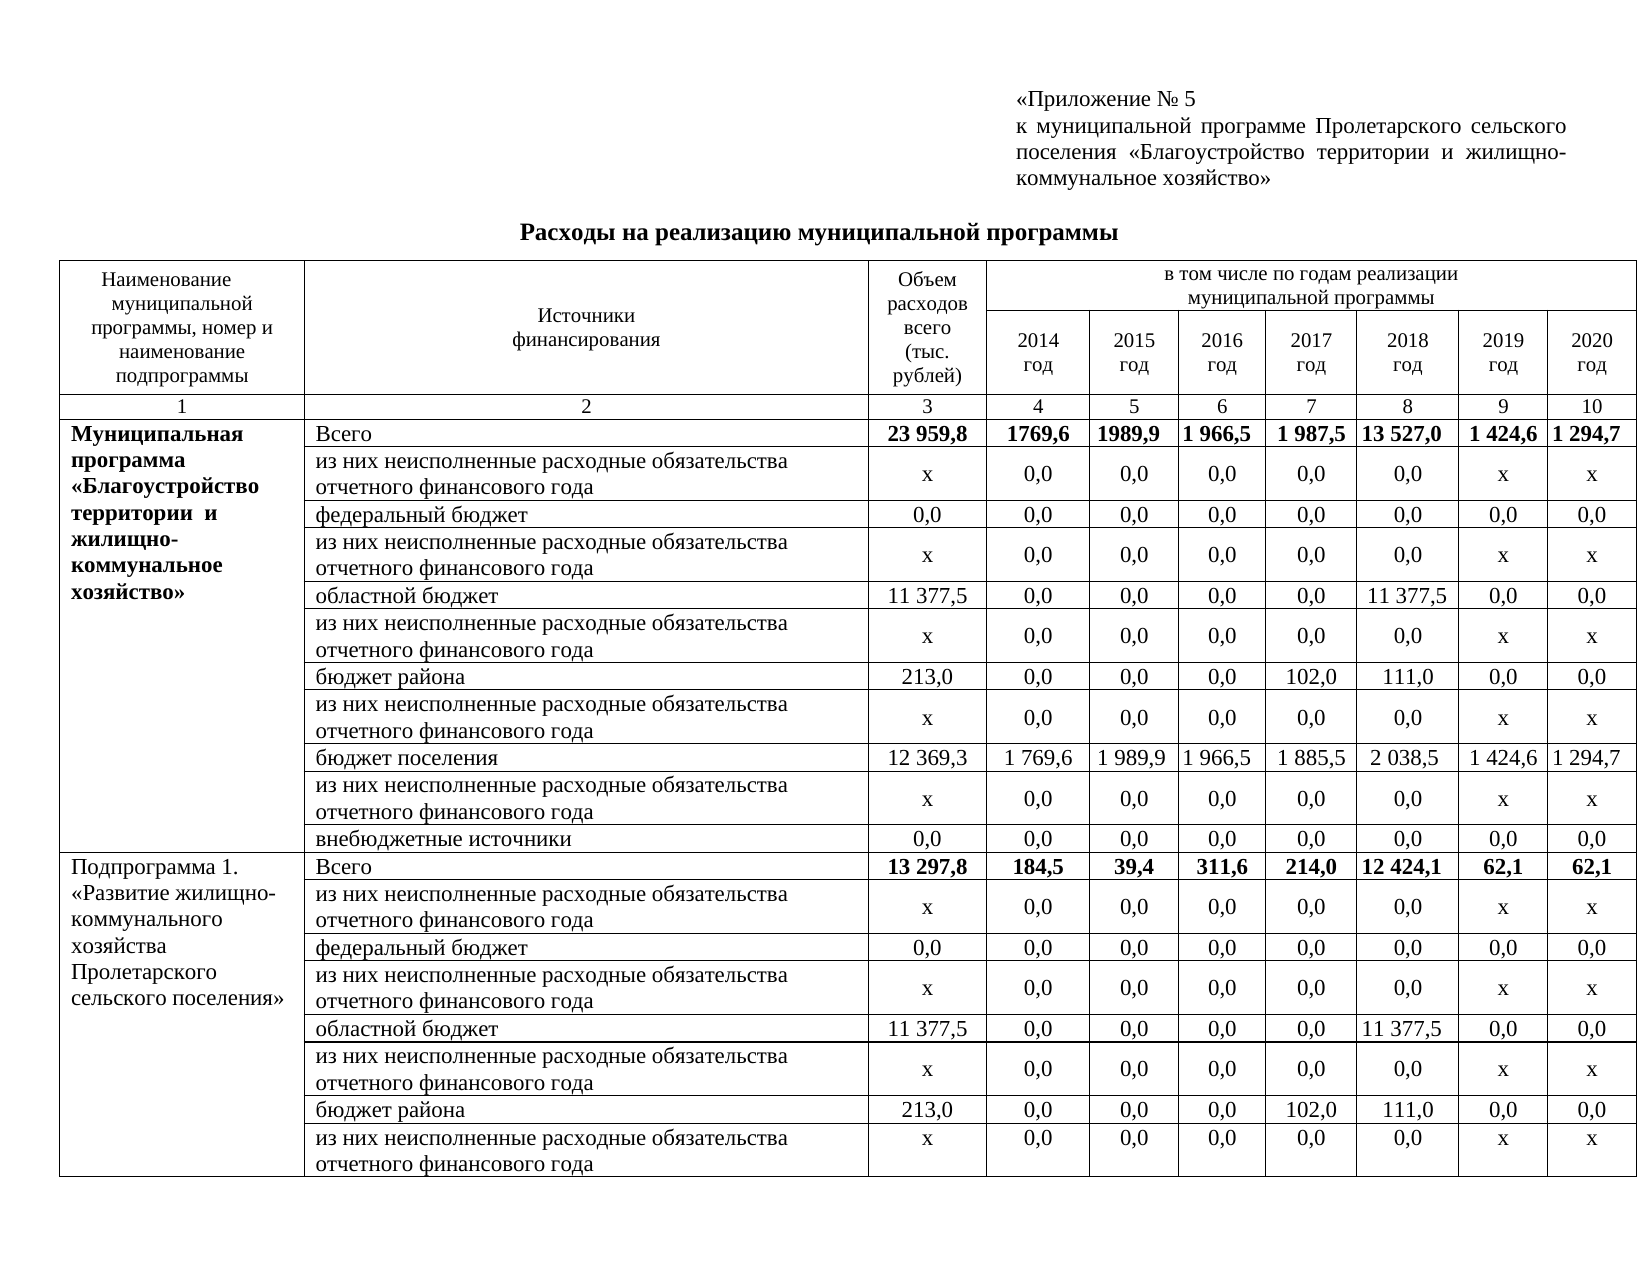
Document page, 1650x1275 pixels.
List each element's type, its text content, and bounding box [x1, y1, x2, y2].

table_cell [1637, 1123, 1650, 1176]
table_cell 5 [1090, 395, 1178, 418]
table_cell 311,6 [1179, 853, 1265, 879]
table_cell 0,0 [987, 609, 1089, 662]
table_cell [1637, 527, 1650, 581]
table_cell х [1548, 1124, 1636, 1176]
table_cell [1637, 1041, 1650, 1095]
table_cell 8 [1357, 395, 1458, 418]
table_cell 62,1 [1459, 853, 1547, 879]
table_cell х [1459, 880, 1547, 933]
table_cell 0,0 [1179, 501, 1265, 527]
table_cell 0,0 [1179, 447, 1265, 500]
table_cell 3 [869, 395, 986, 418]
table_cell 0,0 [1266, 934, 1356, 960]
table_cell х [869, 690, 986, 743]
table_cell 0,0 [1357, 609, 1458, 662]
table_cell 102,0 [1266, 1096, 1356, 1122]
table_cell из них неисполненные расходные обязательства отчетного финансового года [305, 528, 868, 581]
table_cell х [869, 880, 986, 933]
table_cell 0,0 [1090, 447, 1178, 500]
table_cell х [1548, 772, 1636, 824]
table_cell 0,0 [1179, 1124, 1265, 1176]
table_cell 0,0 [987, 934, 1089, 960]
table_cell 0,0 [1179, 1043, 1265, 1095]
table_cell 0,0 [1266, 1124, 1356, 1176]
table_cell 0,0 [1459, 501, 1547, 527]
table_cell х [869, 528, 986, 581]
table_cell 0,0 [1090, 528, 1178, 581]
table_cell 0,0 [987, 528, 1089, 581]
table_cell 1 987,5 [1266, 420, 1356, 446]
table_cell 0,0 [1266, 501, 1356, 527]
table_cell 0,0 [1357, 1124, 1458, 1176]
table_cell 0,0 [1548, 934, 1636, 960]
table_cell 0,0 [1179, 961, 1265, 1014]
table_cell х [869, 1043, 986, 1095]
table_cell х [1548, 690, 1636, 743]
table_cell Подпрограмма 1. «Развитие жилищно-коммунального хозяйства Пролетарского сельского поселения» [60, 853, 304, 1176]
table_cell 2019 год [1459, 311, 1547, 393]
text к муниципальной программе Пролетарского сельского поселения «Благоустройство территории и жилищно-коммунальное хозяйство» [1016, 112, 1567, 191]
table_cell х [869, 961, 986, 1014]
table_header в том числе по годам реализации муниципальной программы [987, 261, 1636, 309]
table_cell 11 377,5 [1357, 1015, 1458, 1041]
table_cell 11 377,5 [869, 582, 986, 608]
text «Приложение № 5 [1016, 85, 1567, 112]
table_cell [1637, 1014, 1650, 1041]
table_cell 10 [1548, 395, 1636, 418]
table_cell 1 424,6 [1459, 744, 1547, 771]
table_cell 0,0 [987, 880, 1089, 933]
table_cell 2015 год [1090, 311, 1178, 393]
table_cell 0,0 [1266, 690, 1356, 743]
table_cell 102,0 [1266, 663, 1356, 689]
table_cell 0,0 [1357, 528, 1458, 581]
table_cell [1637, 419, 1650, 446]
table_cell х [1548, 609, 1636, 662]
table_cell 0,0 [1357, 825, 1458, 852]
table_cell 0,0 [1459, 663, 1547, 689]
table_cell 0,0 [1090, 1096, 1178, 1122]
table_cell 0,0 [1179, 528, 1265, 581]
table_cell х [1548, 961, 1636, 1014]
table_cell х [869, 609, 986, 662]
table_cell 2 [305, 395, 868, 418]
table_cell х [1548, 528, 1636, 581]
table_cell 0,0 [1459, 1096, 1547, 1122]
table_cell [305, 1124, 868, 1176]
table_cell 0,0 [1179, 1096, 1265, 1122]
table_cell 0,0 [1090, 609, 1178, 662]
table_cell 7 [1266, 395, 1356, 418]
table_cell [1637, 500, 1650, 527]
table_cell из них неисполненные расходные обязательства отчетного финансового года [305, 772, 868, 824]
table_cell 0,0 [987, 961, 1089, 1014]
table_cell 0,0 [1548, 663, 1636, 689]
table_cell 0,0 [1090, 772, 1178, 824]
table_cell 1 966,5 [1179, 420, 1265, 446]
table_cell из них неисполненные расходные обязательства отчетного финансового года [305, 961, 868, 1014]
table_cell х [1459, 528, 1547, 581]
table_cell из них неисполненные расходные обязательства отчетного финансового года [305, 447, 868, 500]
table_cell 0,0 [1090, 1043, 1178, 1095]
table_cell областной бюджет [305, 582, 868, 608]
table_cell 0,0 [1090, 663, 1178, 689]
table_cell 2017 год [1266, 311, 1356, 393]
table_cell 0,0 [1357, 690, 1458, 743]
table_cell [1637, 852, 1650, 879]
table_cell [305, 1043, 868, 1095]
table_cell 0,0 [987, 772, 1089, 824]
table_cell [1637, 310, 1650, 393]
table_cell 0,0 [1179, 825, 1265, 852]
table_cell федеральный бюджет [305, 934, 868, 960]
table_cell 0,0 [1179, 690, 1265, 743]
table_cell 0,0 [1179, 1015, 1265, 1041]
table_cell 0,0 [1266, 825, 1356, 852]
text Расходы на реализацию муниципальной программы [71, 217, 1567, 246]
table_cell 0,0 [1179, 663, 1265, 689]
table_cell 2 038,5 [1357, 744, 1458, 771]
table_cell федеральный бюджет [305, 501, 868, 527]
table_cell Муниципальная программа «Благоустройство территории и жилищно-коммунальное хозяйство» [60, 420, 304, 852]
table_cell 0,0 [987, 447, 1089, 500]
table_cell 0,0 [869, 825, 986, 852]
table_cell 0,0 [869, 501, 986, 527]
table_cell 11 377,5 [1357, 582, 1458, 608]
table_cell 0,0 [1548, 1015, 1636, 1041]
table_cell х [1548, 880, 1636, 933]
table_cell х [1548, 1043, 1636, 1095]
table_header Наименование муниципальной программы, номер и наименование подпрограммы [60, 261, 304, 393]
table_cell 1 769,6 [987, 744, 1089, 771]
table_cell х [1459, 1043, 1547, 1095]
table_cell 1 885,5 [1266, 744, 1356, 771]
table_cell 0,0 [1266, 447, 1356, 500]
table_cell [1637, 824, 1650, 852]
table_cell [1637, 743, 1650, 771]
table_cell 4 [987, 395, 1089, 418]
table_cell 0,0 [987, 825, 1089, 852]
table_cell 0,0 [1357, 447, 1458, 500]
table_cell 23 959,8 [869, 420, 986, 446]
table_cell 62,1 [1548, 853, 1636, 879]
table_cell [1637, 879, 1650, 933]
table_cell 0,0 [987, 690, 1089, 743]
table_cell 111,0 [1357, 1096, 1458, 1122]
table_cell 0,0 [1357, 1043, 1458, 1095]
table_cell 1 424,6 [1459, 420, 1547, 446]
table_cell 0,0 [1357, 934, 1458, 960]
table_cell 0,0 [1090, 690, 1178, 743]
table_cell [1637, 608, 1650, 662]
table_cell 0,0 [987, 582, 1089, 608]
table_cell 0,0 [1179, 582, 1265, 608]
table_cell 2016 год [1179, 311, 1265, 393]
table_cell [1637, 581, 1650, 608]
table_cell [1637, 1095, 1650, 1122]
table_cell х [1548, 447, 1636, 500]
table_cell х [869, 772, 986, 824]
table_cell х [869, 1124, 986, 1176]
table_cell бюджет поселения [305, 744, 868, 771]
table_cell 2014 год [987, 311, 1089, 393]
table_cell 0,0 [869, 934, 986, 960]
table_cell 214,0 [1266, 853, 1356, 879]
table_cell 0,0 [1179, 772, 1265, 824]
table_cell 0,0 [1459, 934, 1547, 960]
table_cell 0,0 [987, 1096, 1089, 1122]
table_cell 12 424,1 [1357, 853, 1458, 879]
table_cell 1 966,5 [1179, 744, 1265, 771]
table_cell 0,0 [1266, 772, 1356, 824]
table_cell 0,0 [1459, 825, 1547, 852]
table_cell Всего [305, 420, 868, 446]
table_cell из них неисполненные расходные обязательства отчетного финансового года [305, 609, 868, 662]
table_cell 0,0 [1090, 582, 1178, 608]
table_cell х [1459, 690, 1547, 743]
table_cell бюджет района [305, 663, 868, 689]
table_cell 0,0 [987, 501, 1089, 527]
table_cell [1637, 446, 1650, 500]
table_cell 2018 год [1357, 311, 1458, 393]
table_cell [1637, 689, 1650, 743]
table_cell из них неисполненные расходные обязательства отчетного финансового года [305, 690, 868, 743]
table_cell 0,0 [1357, 772, 1458, 824]
table_cell [1637, 771, 1650, 824]
table_cell х [1459, 609, 1547, 662]
table_cell внебюджетные источники [305, 825, 868, 852]
table_cell х [1459, 1124, 1547, 1176]
table_cell 13 297,8 [869, 853, 986, 879]
table_cell 0,0 [1266, 609, 1356, 662]
table_cell Всего [305, 853, 868, 879]
table_cell 0,0 [1090, 880, 1178, 933]
table_cell 0,0 [1266, 528, 1356, 581]
table_cell 1 294,7 [1548, 420, 1636, 446]
table_cell 11 377,5 [869, 1015, 986, 1041]
table_cell 0,0 [1090, 1015, 1178, 1041]
table_cell 1 294,7 [1548, 744, 1636, 771]
table_cell х [1459, 961, 1547, 1014]
table_header [1637, 260, 1650, 309]
table_cell х [1459, 772, 1547, 824]
table_cell 0,0 [1090, 1124, 1178, 1176]
table_cell 0,0 [987, 1043, 1089, 1095]
table_cell х [1459, 447, 1547, 500]
table_cell х [869, 447, 986, 500]
table_cell 1 989,9 [1090, 744, 1178, 771]
table_cell 0,0 [1357, 501, 1458, 527]
table_cell 0,0 [1179, 934, 1265, 960]
table_header Источники финансирования [305, 261, 868, 393]
table_cell 0,0 [1459, 1015, 1547, 1041]
table_cell 1769,6 [987, 420, 1089, 446]
table_cell 39,4 [1090, 853, 1178, 879]
table_cell [1637, 394, 1650, 418]
table_cell 0,0 [1266, 961, 1356, 1014]
table_cell 0,0 [1090, 934, 1178, 960]
table_cell 0,0 [1548, 501, 1636, 527]
table_cell 0,0 [1459, 582, 1547, 608]
table_cell [1637, 662, 1650, 689]
table_cell 6 [1179, 395, 1265, 418]
table_cell 0,0 [1266, 880, 1356, 933]
table_cell бюджет района [305, 1096, 868, 1122]
table_cell 111,0 [1357, 663, 1458, 689]
table_cell 0,0 [1548, 1096, 1636, 1122]
table_cell 0,0 [1357, 961, 1458, 1014]
table_cell 0,0 [987, 1124, 1089, 1176]
table_cell 0,0 [1548, 582, 1636, 608]
table_cell 0,0 [1357, 880, 1458, 933]
table_cell 0,0 [987, 663, 1089, 689]
table_cell 13 527,0 [1357, 420, 1458, 446]
table_cell 184,5 [987, 853, 1089, 879]
table_cell [1637, 960, 1650, 1014]
table_cell из них неисполненные расходные обязательства отчетного финансового года [305, 880, 868, 933]
table_cell 0,0 [1179, 880, 1265, 933]
table_cell 0,0 [1090, 825, 1178, 852]
table_cell 0,0 [987, 1015, 1089, 1041]
table_cell 1989,9 [1090, 420, 1178, 446]
table_cell 213,0 [869, 663, 986, 689]
table_cell 213,0 [869, 1096, 986, 1122]
table_cell областной бюджет [305, 1015, 868, 1041]
table_cell 0,0 [1548, 825, 1636, 852]
table_cell 0,0 [1179, 609, 1265, 662]
table_cell 0,0 [1266, 582, 1356, 608]
table_cell [1637, 933, 1650, 960]
table_cell 0,0 [1266, 1043, 1356, 1095]
table_cell 0,0 [1266, 1015, 1356, 1041]
table_cell 12 369,3 [869, 744, 986, 771]
table_cell 0,0 [1090, 961, 1178, 1014]
table_header Объем расходов всего (тыс. рублей) [869, 261, 986, 393]
table_cell 2020 год [1548, 311, 1636, 393]
table_cell 1 [60, 395, 304, 418]
table_cell 0,0 [1090, 501, 1178, 527]
table_cell 9 [1459, 395, 1547, 418]
